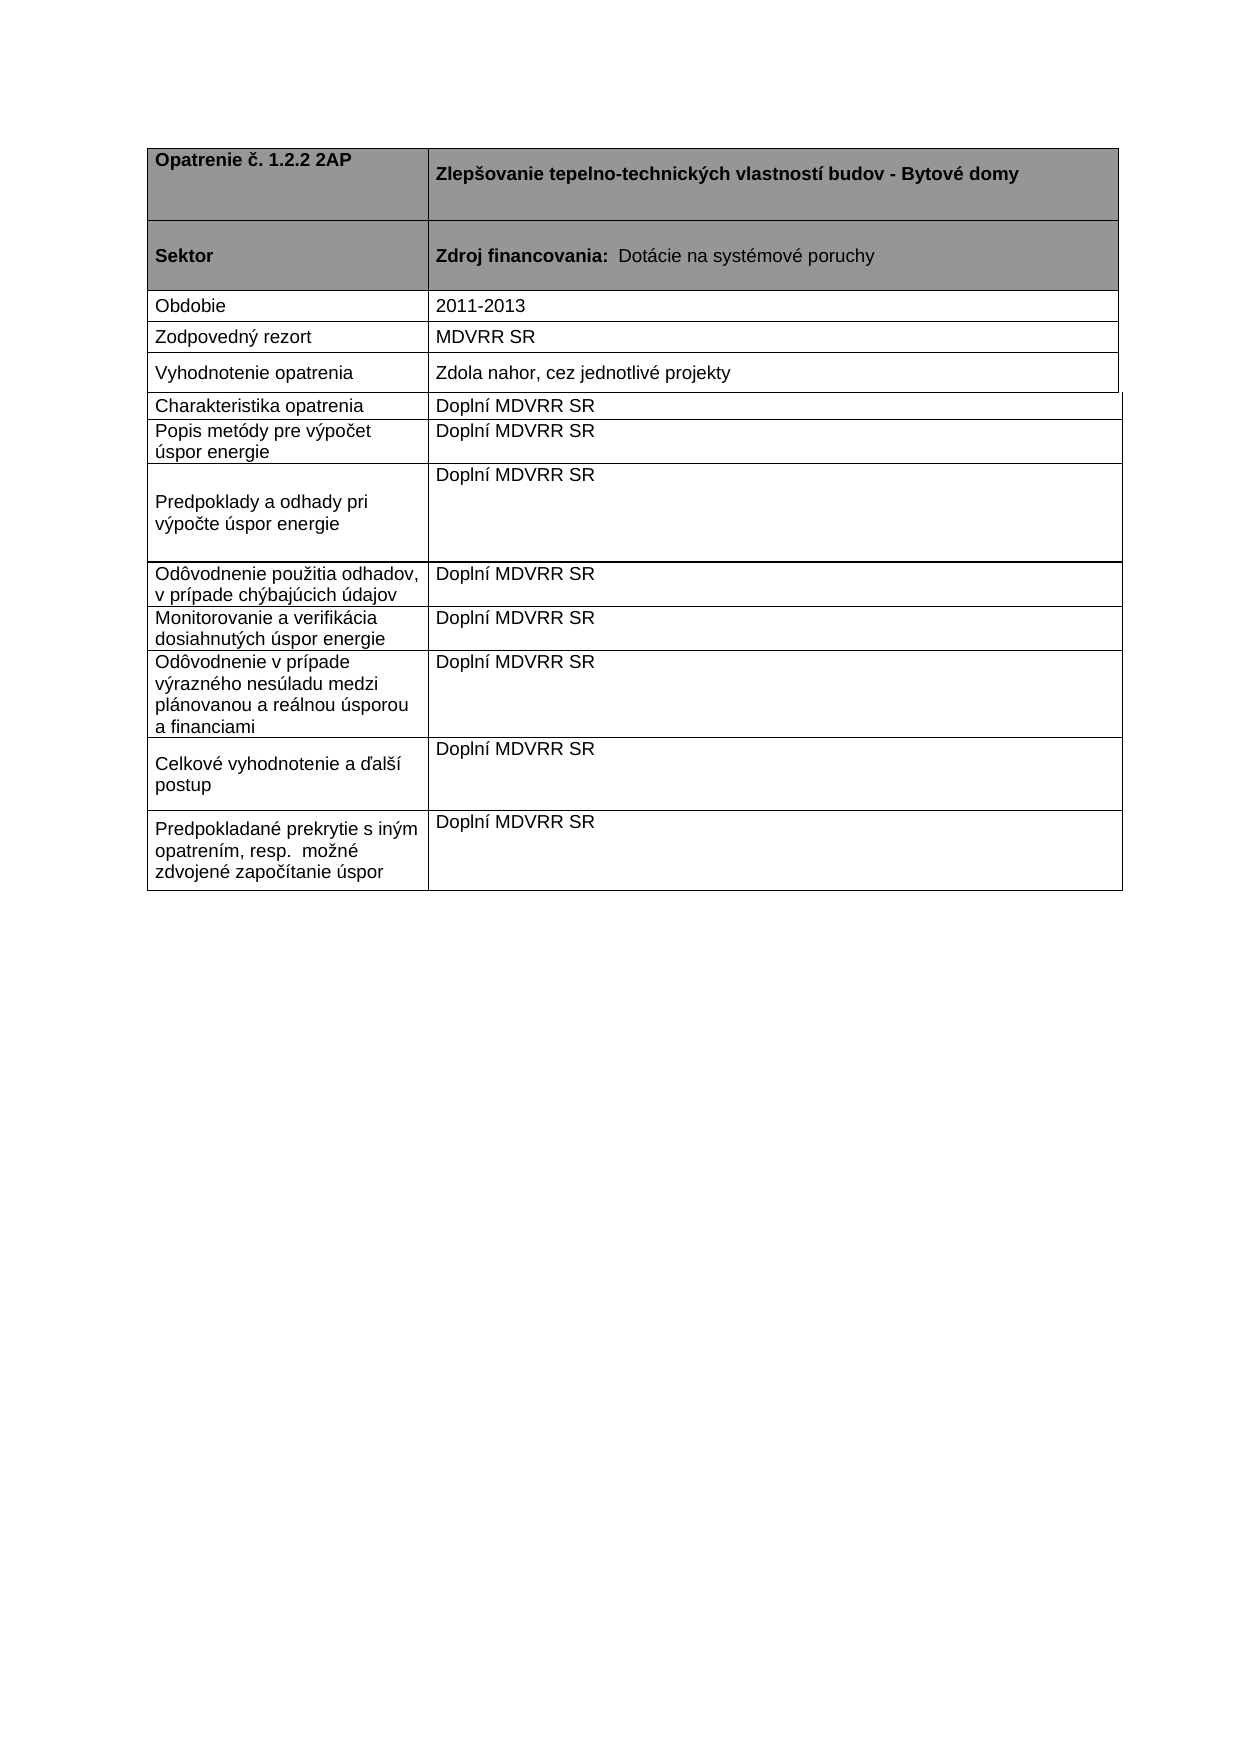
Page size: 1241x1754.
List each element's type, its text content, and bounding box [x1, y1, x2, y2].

table_cell Doplní MDVRR SR [429, 420, 1122, 463]
table_cell Popis metódy pre výpočet úspor energie [148, 420, 428, 463]
table_cell Odôvodnenie použitia odhadov, v prípade chýbajúcich údajov [148, 563, 428, 606]
table_header Opatrenie č. 1.2.2 2AP [148, 149, 428, 220]
table_cell Predpokladané prekrytie s iným opatrením, resp. možné zdvojené započítanie úspor [148, 811, 428, 889]
table_cell Doplní MDVRR SR [429, 651, 1122, 737]
table_cell MDVRR SR [429, 322, 1118, 352]
table_cell Obdobie [148, 291, 428, 321]
table_cell Predpoklady a odhady pri výpočte úspor energie [148, 464, 428, 561]
table_cell Zdola nahor, cez jednotlivé projekty [429, 353, 1118, 392]
table_cell Doplní MDVRR SR [429, 563, 1122, 606]
table_cell Doplní MDVRR SR [429, 738, 1122, 810]
table_cell Doplní MDVRR SR [429, 464, 1122, 561]
table_cell Doplní MDVRR SR [429, 392, 1122, 418]
table_cell Zdroj financovania: Dotácie na systémové poruchy [429, 221, 1118, 290]
table_cell Sektor [148, 221, 428, 290]
table_cell Odôvodnenie v prípade výrazného nesúladu medzi plánovanou a reálnou úsporou a financiami [148, 651, 428, 737]
table_cell Charakteristika opatrenia [148, 393, 428, 418]
table_cell Doplní MDVRR SR [429, 811, 1122, 889]
table_cell 2011-2013 [429, 291, 1118, 321]
table_cell Monitorovanie a verifikácia dosiahnutých úspor energie [148, 607, 428, 650]
table_cell Celkové vyhodnotenie a ďalší postup [148, 738, 428, 810]
table_header Zlepšovanie tepelno-technických vlastností budov - Bytové domy [429, 149, 1118, 220]
table_cell Zodpovedný rezort [148, 322, 428, 352]
table_cell Vyhodnotenie opatrenia [148, 353, 428, 392]
table_cell Doplní MDVRR SR [429, 607, 1122, 650]
